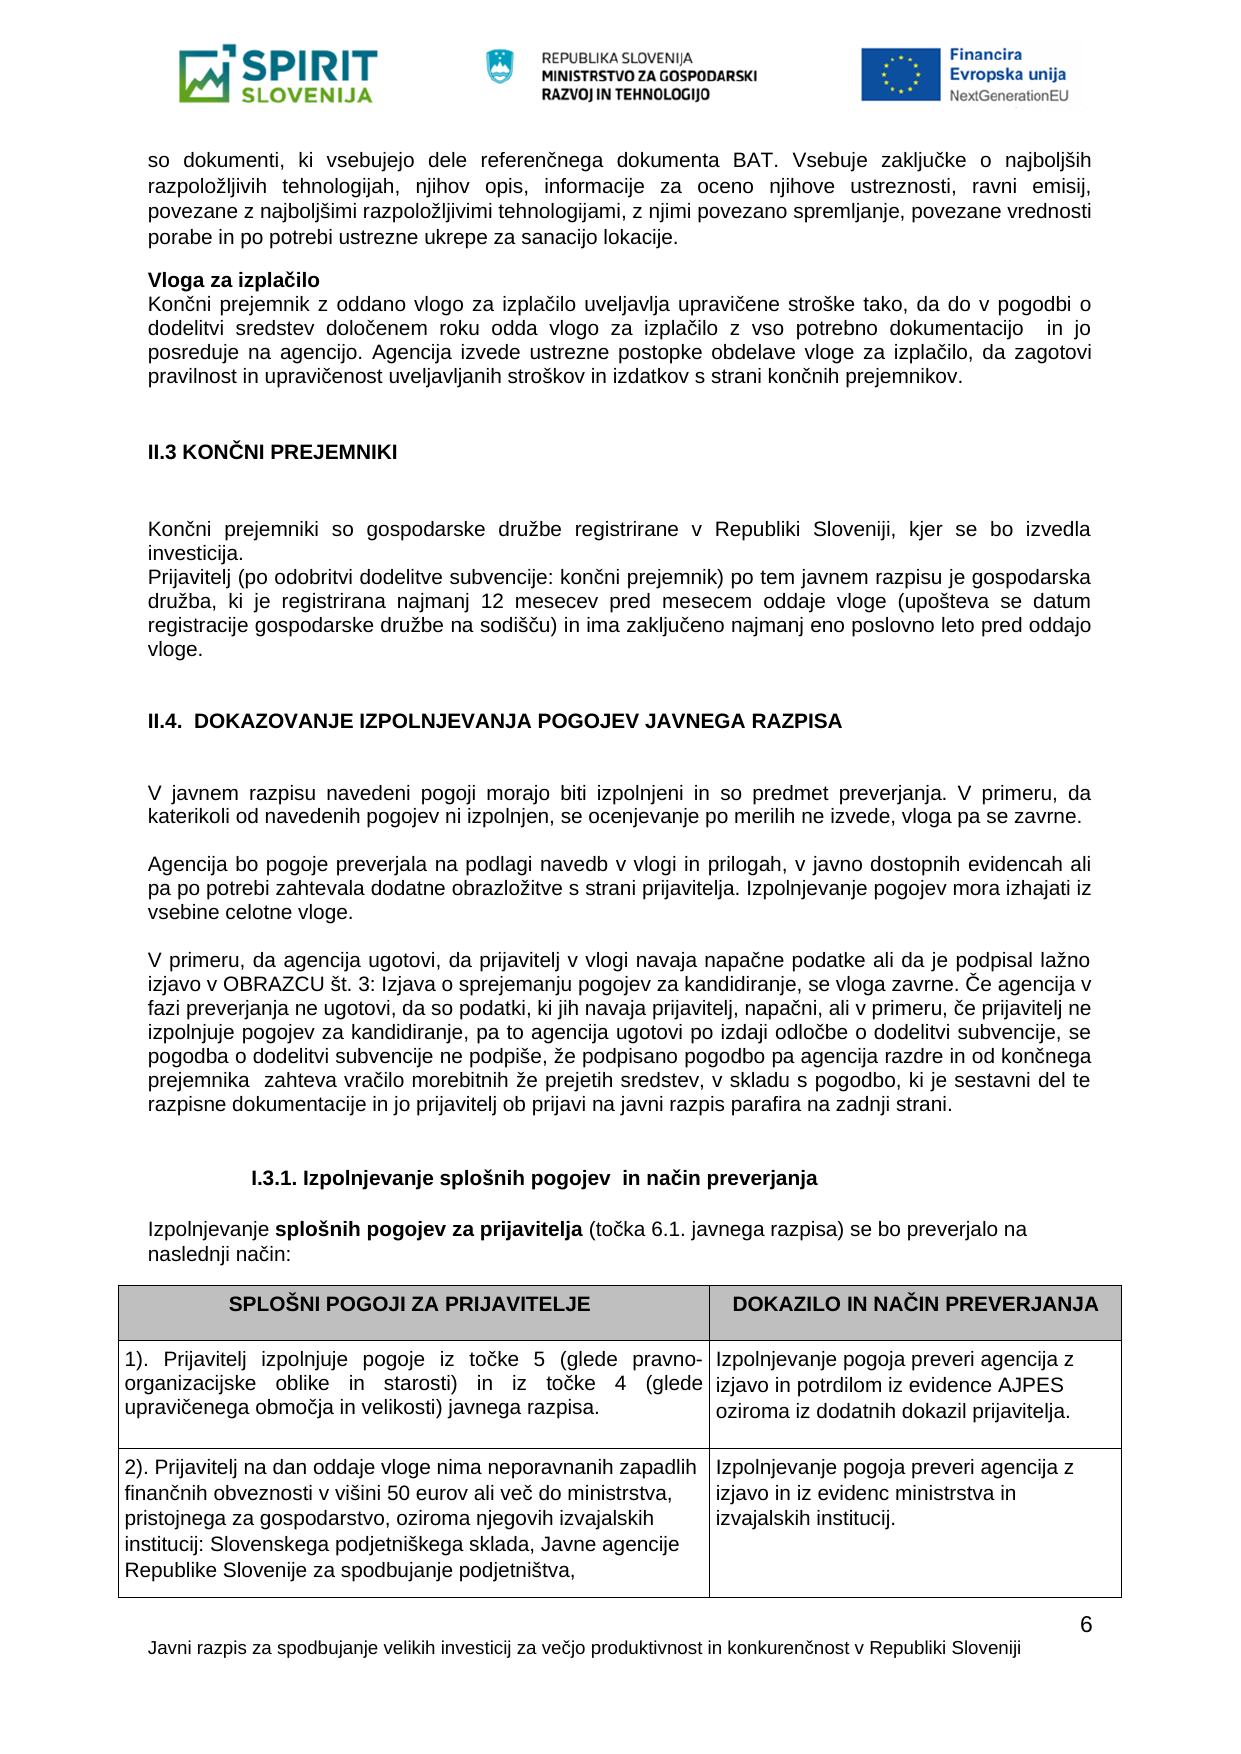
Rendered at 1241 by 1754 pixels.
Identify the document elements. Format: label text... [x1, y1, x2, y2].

picture [134, 9, 1144, 132]
table_header SPLOŠNI POGOJI ZA PRIJAVITELJE [119, 1286, 709, 1340]
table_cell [119, 1449, 709, 1597]
table_cell Izpolnjevanje pogoja preveri agencija z izjavo in potrdilom iz evidence AJPES oziroma iz dodatnih dokazil prijavitelja. [710, 1341, 1121, 1448]
text Končni prejemniki so gospodarske družbe registrirane v Republiki Sloveniji, kjer se bo izvedla investicija. [148, 517, 1093, 565]
text II.4. DOKAZOVANJE IZPOLNJEVANJA POGOJEV JAVNEGA RAZPISA [148, 708, 1093, 732]
text Agencija bo pogoje preverjala na podlagi navedb v vlogi in prilogah, v javno dostopnih evidencah ali pa po potrebi zahtevala dodatne obrazložitve s strani prijavitelja. Izpolnjevanje pogojev mora izhajati iz vsebine celotne vloge. [148, 852, 1093, 924]
text Izpolnjevanje splošnih pogojev za prijavitelja (točka 6.1. javnega razpisa) se bo preverjalo na naslednji način: [148, 1216, 1093, 1266]
text V primeru, da agencija ugotovi, da prijavitelj v vlogi navaja napačne podatke ali da je podpisal lažno izjavo v OBRAZCU št. 3: Izjava o sprejemanju pogojev za kandidiranje, se vloga zavrne. Če agencija v fazi preverjanja ne ugotovi, da so podatki, ki jih navaja prijavitelj, napačni, ali v primeru, če prijavitelj ne izpolnjuje pogojev za kandidiranje, pa to agencija ugotovi po izdaji odločbe o dodelitvi subvencije, se pogodba o dodelitvi subvencije ne podpiše, že podpisano pogodbo pa agencija razdre in od končnega prejemnika zahteva vračilo morebitnih že prejetih sredstev, v skladu s pogodbo, ki je sestavni del te razpisne dokumentacije in jo prijavitelj ob prijavi na javni razpis parafira na zadnji strani. [148, 948, 1093, 1116]
text I.3.1. Izpolnjevanje splošnih pogojev in način preverjanja [251, 1166, 1093, 1190]
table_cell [710, 1449, 1121, 1597]
text so dokumenti, ki vsebujejo dele referenčnega dokumenta BAT. Vsebuje zaključke o najboljših razpoložljivih tehnologijah, njihov opis, informacije za oceno njihove ustreznosti, ravni emisij, povezane z najboljšimi razpoložljivimi tehnologijami, z njimi povezano spremljanje, povezane vrednosti porabe in po potrebi ustrezne ukrepe za sanacijo lokacije. [148, 148, 1093, 249]
table_header DOKAZILO IN NAČIN PREVERJANJA [710, 1286, 1121, 1340]
text Končni prejemnik z oddano vlogo za izplačilo uveljavlja upravičene stroške tako, da do v pogodbi o dodelitvi sredstev določenem roku odda vlogo za izplačilo z vso potrebno dokumentacijo in jo posreduje na agencijo. Agencija izvede ustrezne postopke obdelave vloge za izplačilo, da zagotovi pravilnost in upravičenost uveljavljanih stroškov in izdatkov s strani končnih prejemnikov. [148, 292, 1093, 387]
text II.3 KONČNI PREJEMNIKI [148, 440, 1093, 464]
text V javnem razpisu navedeni pogoji morajo biti izpolnjeni in so predmet preverjanja. V primeru, da katerikoli od navedenih pogojev ni izpolnjen, se ocenjevanje po merilih ne izvede, vloga pa se zavrne. [148, 780, 1093, 828]
text Prijavitelj (po odobritvi dodelitve subvencije: končni prejemnik) po tem javnem razpisu je gospodarska družba, ki je registrirana najmanj 12 mesecev pred mesecem oddaje vloge (upošteva se datum registracije gospodarske družbe na sodišču) in ima zaključeno najmanj eno poslovno leto pred oddajo vloge. [148, 565, 1093, 661]
text Vloga za izplačilo [148, 268, 1093, 292]
table_cell 1). Prijavitelj izpolnjuje pogoje iz točke 5 (glede pravno-organizacijske oblike in starosti) in iz točke 4 (glede upravičenega območja in velikosti) javnega razpisa. [119, 1341, 709, 1448]
